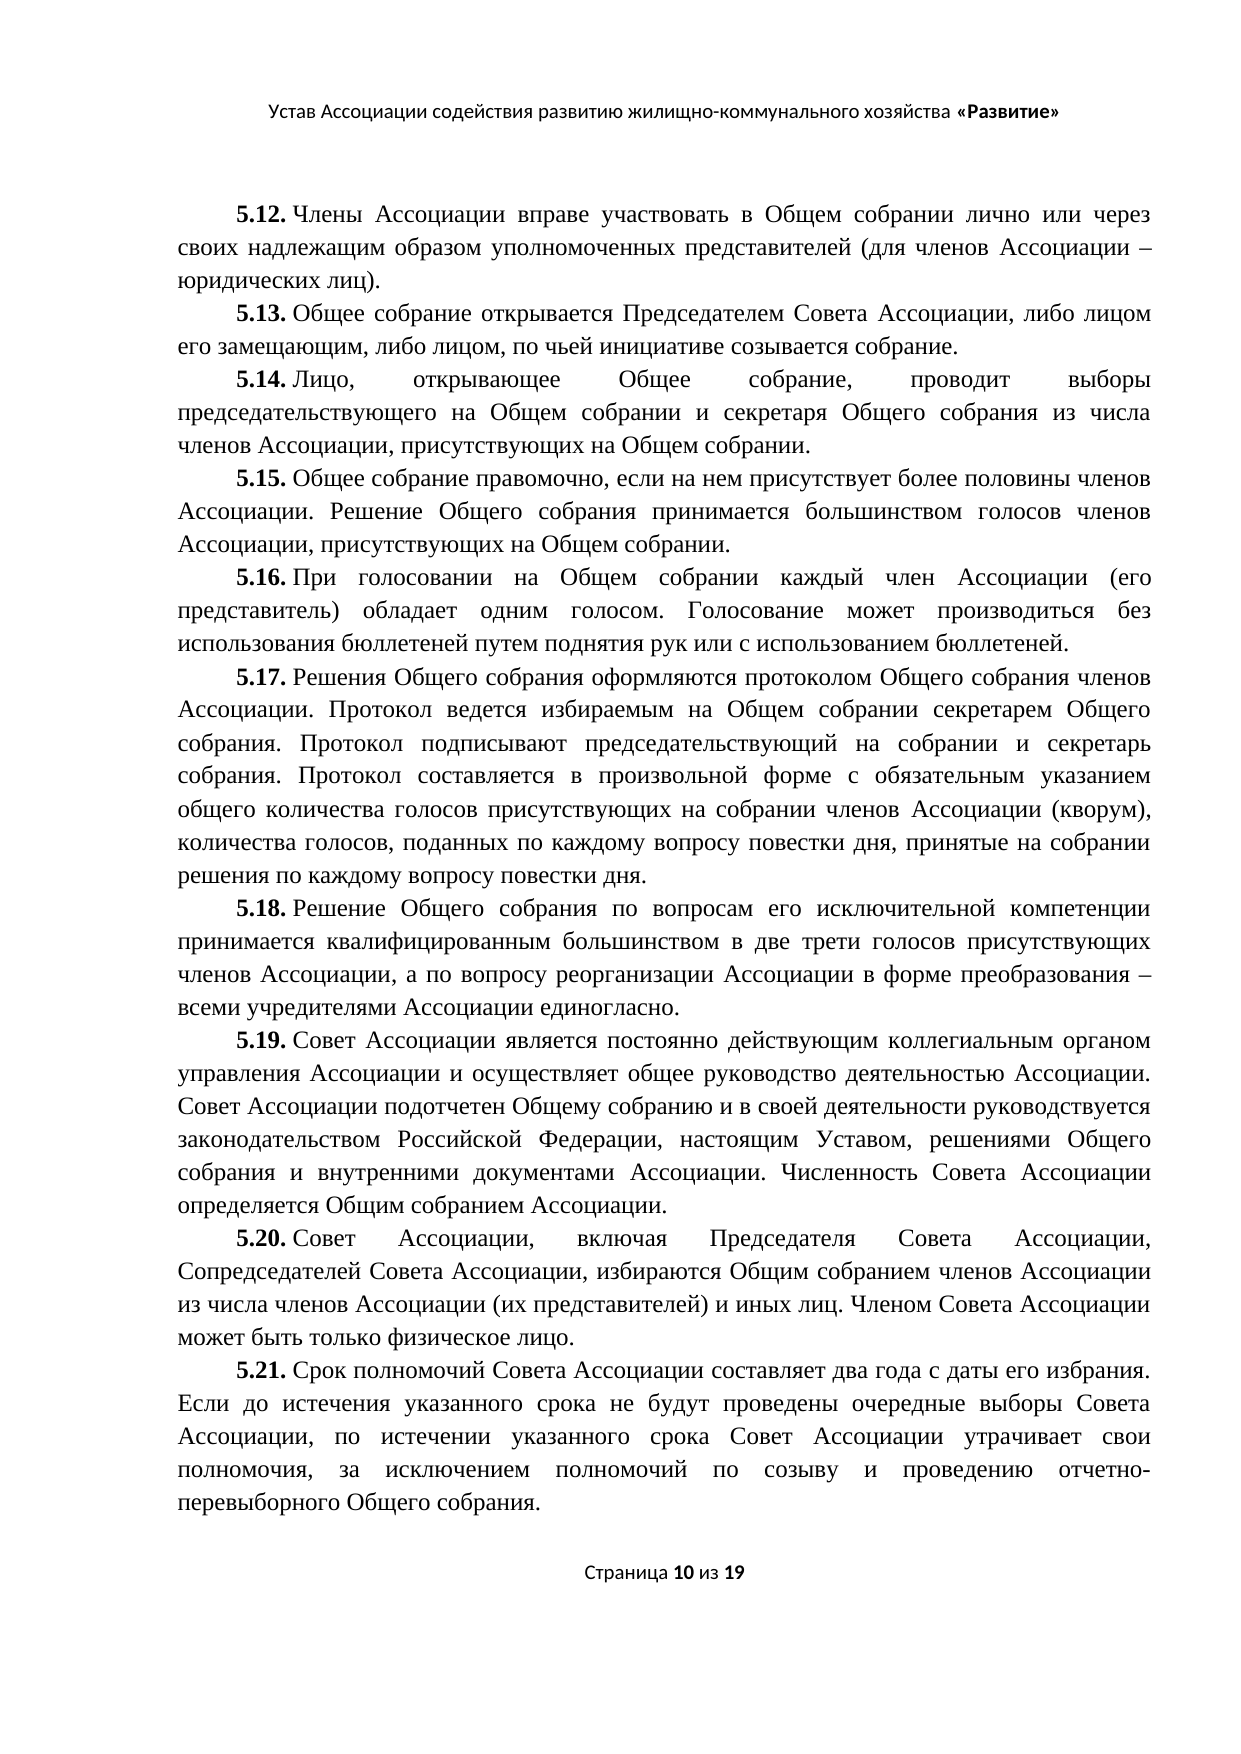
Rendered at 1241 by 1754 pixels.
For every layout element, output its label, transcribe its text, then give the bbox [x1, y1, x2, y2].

text 5.14. Лицо, открывающее Общее собрание, проводит выборы председательствующего на Общем собрании и секретаря Общего собрания из числа членов Ассоциации, присутствующих на Общем собрании. [177, 364, 1152, 459]
text 5.18. Решение Общего собрания по вопросам его исключительной компетенции принимается квалифицированным большинством в две трети голосов присутствующих членов Ассоциации, а по вопросу реорганизации Ассоциации в форме преобразования – всеми учредителями Ассоциации единогласно. [177, 893, 1152, 1021]
text 5.15. Общее собрание правомочно, если на нем присутствует более половины членов Ассоциации. Решение Общего собрания принимается большинством голосов членов Ассоциации, присутствующих на Общем собрании. [177, 463, 1152, 558]
text 5.13. Общее собрание открывается Председателем Совета Ассоциации, либо лицом его замещающим, либо лицом, по чьей инициативе созывается собрание. [177, 298, 1152, 360]
text 5.12. Члены Ассоциации вправе участвовать в Общем собрании лично или через своих надлежащим образом уполномоченных представителей (для членов Ассоциации – юридических лиц). [177, 199, 1152, 294]
text 5.19. Совет Ассоциации является постоянно действующим коллегиальным органом управления Ассоциации и осуществляет общее руководство деятельностью Ассоциации. Совет Ассоциации подотчетен Общему собранию и в своей деятельности руководствуется законодательством Российской Федерации, настоящим Уставом, решениями Общего собрания и внутренними документами Ассоциации. Численность Совета Ассоциации определяется Общим собранием Ассоциации. [177, 1025, 1152, 1219]
text 5.16. При голосовании на Общем собрании каждый член Ассоциации (его представитель) обладает одним голосом. Голосование может производиться без использования бюллетеней путем поднятия рук или с использованием бюллетеней. [177, 562, 1152, 657]
text 5.21. Срок полномочий Совета Ассоциации составляет два года с даты его избрания. Если до истечения указанного срока не будут проведены очередные выборы Совета Ассоциации, по истечении указанного срока Совет Ассоциации утрачивает свои полномочия, за исключением полномочий по созыву и проведению отчетно-перевыборного Общего собрания. [177, 1355, 1152, 1516]
text 5.17. Решения Общего собрания оформляются протоколом Общего собрания членов Ассоциации. Протокол ведется избираемым на Общем собрании секретарем Общего собрания. Протокол подписывают председательствующий на собрании и секретарь собрания. Протокол составляется в произвольной форме с обязательным указанием общего количества голосов присутствующих на собрании членов Ассоциации (кворум), количества голосов, поданных по каждому вопросу повестки дня, принятые на собрании решения по каждому вопросу повестки дня. [177, 662, 1152, 888]
text 5.20. Совет Ассоциации, включая Председателя Совета Ассоциации, Сопредседателей Совета Ассоциации, избираются Общим собранием членов Ассоциации из числа членов Ассоциации (их представителей) и иных лиц. Членом Совета Ассоциации может быть только физическое лицо. [177, 1223, 1152, 1351]
